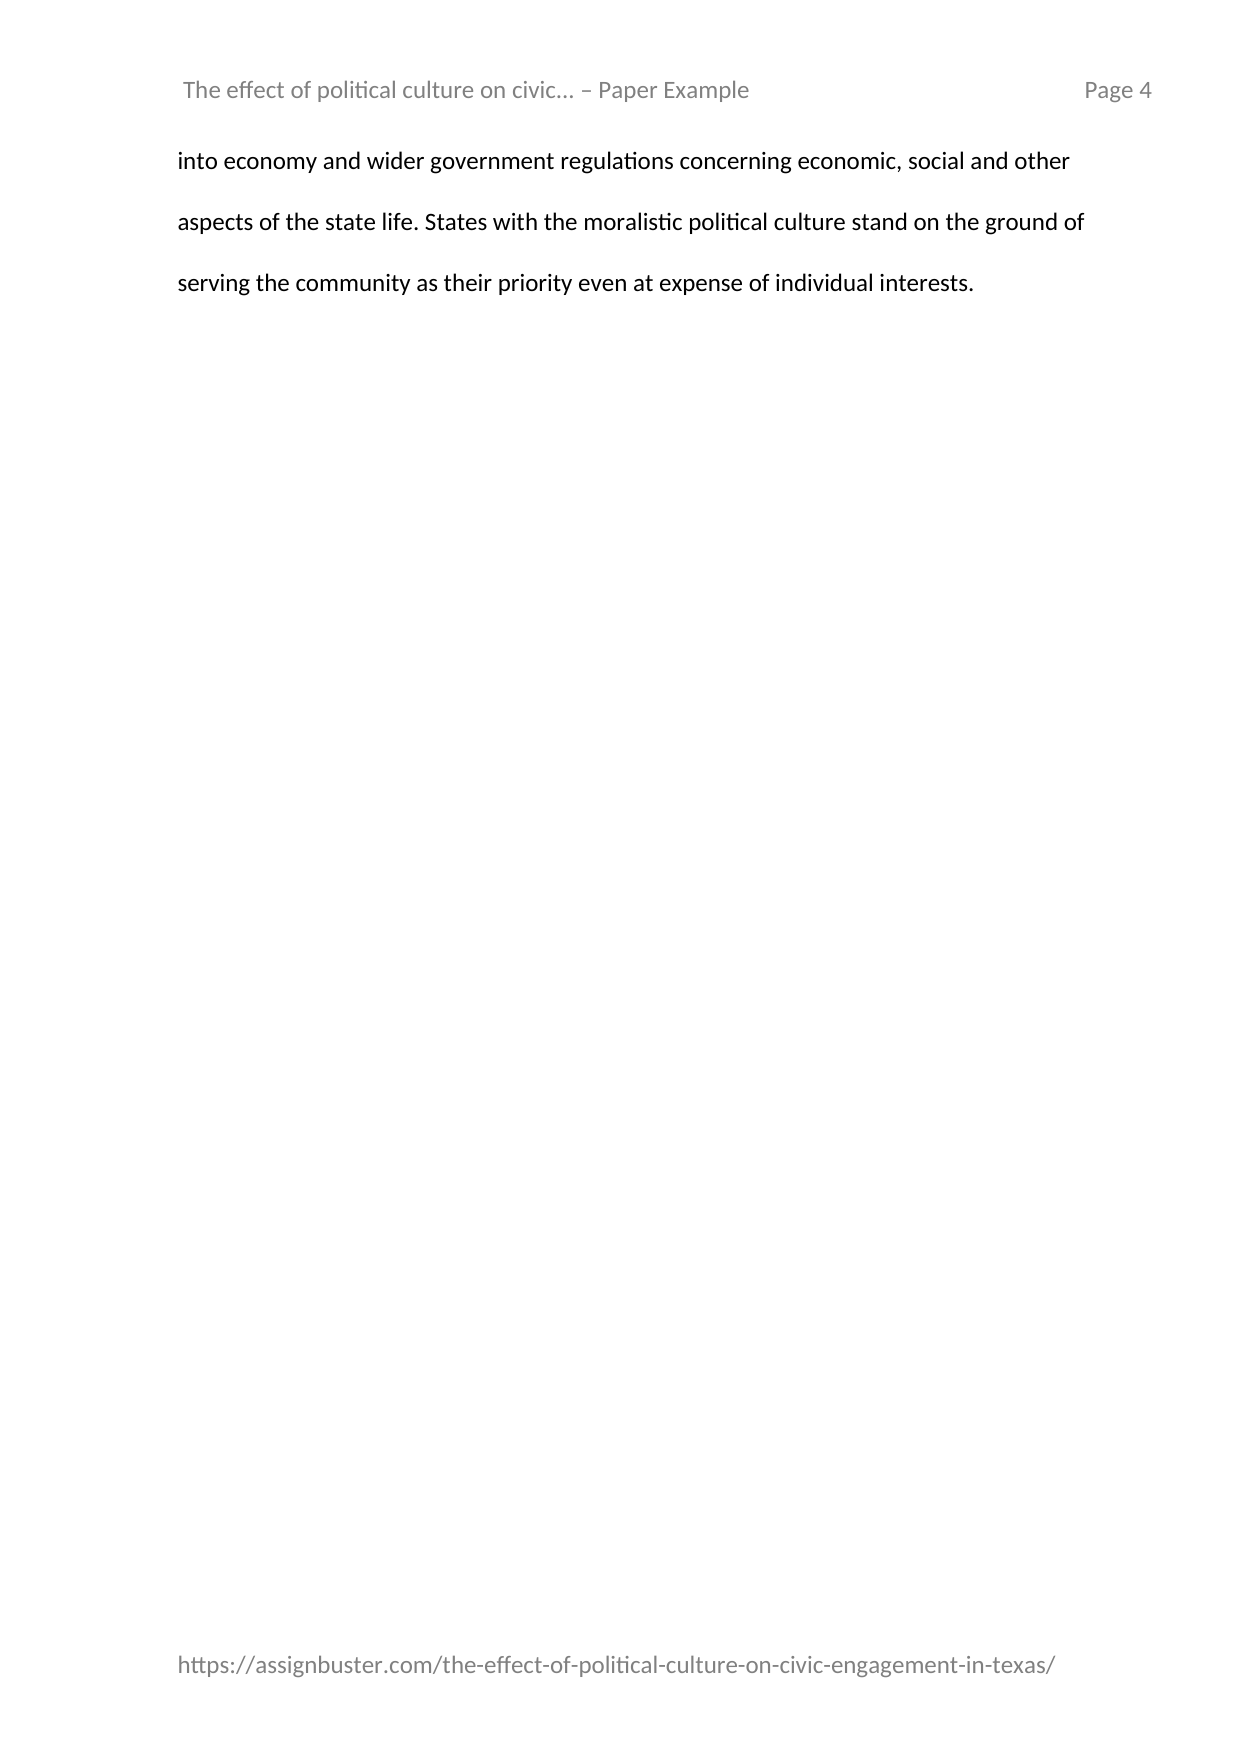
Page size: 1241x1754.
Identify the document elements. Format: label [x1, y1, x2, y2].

text [177, 145, 1152, 298]
